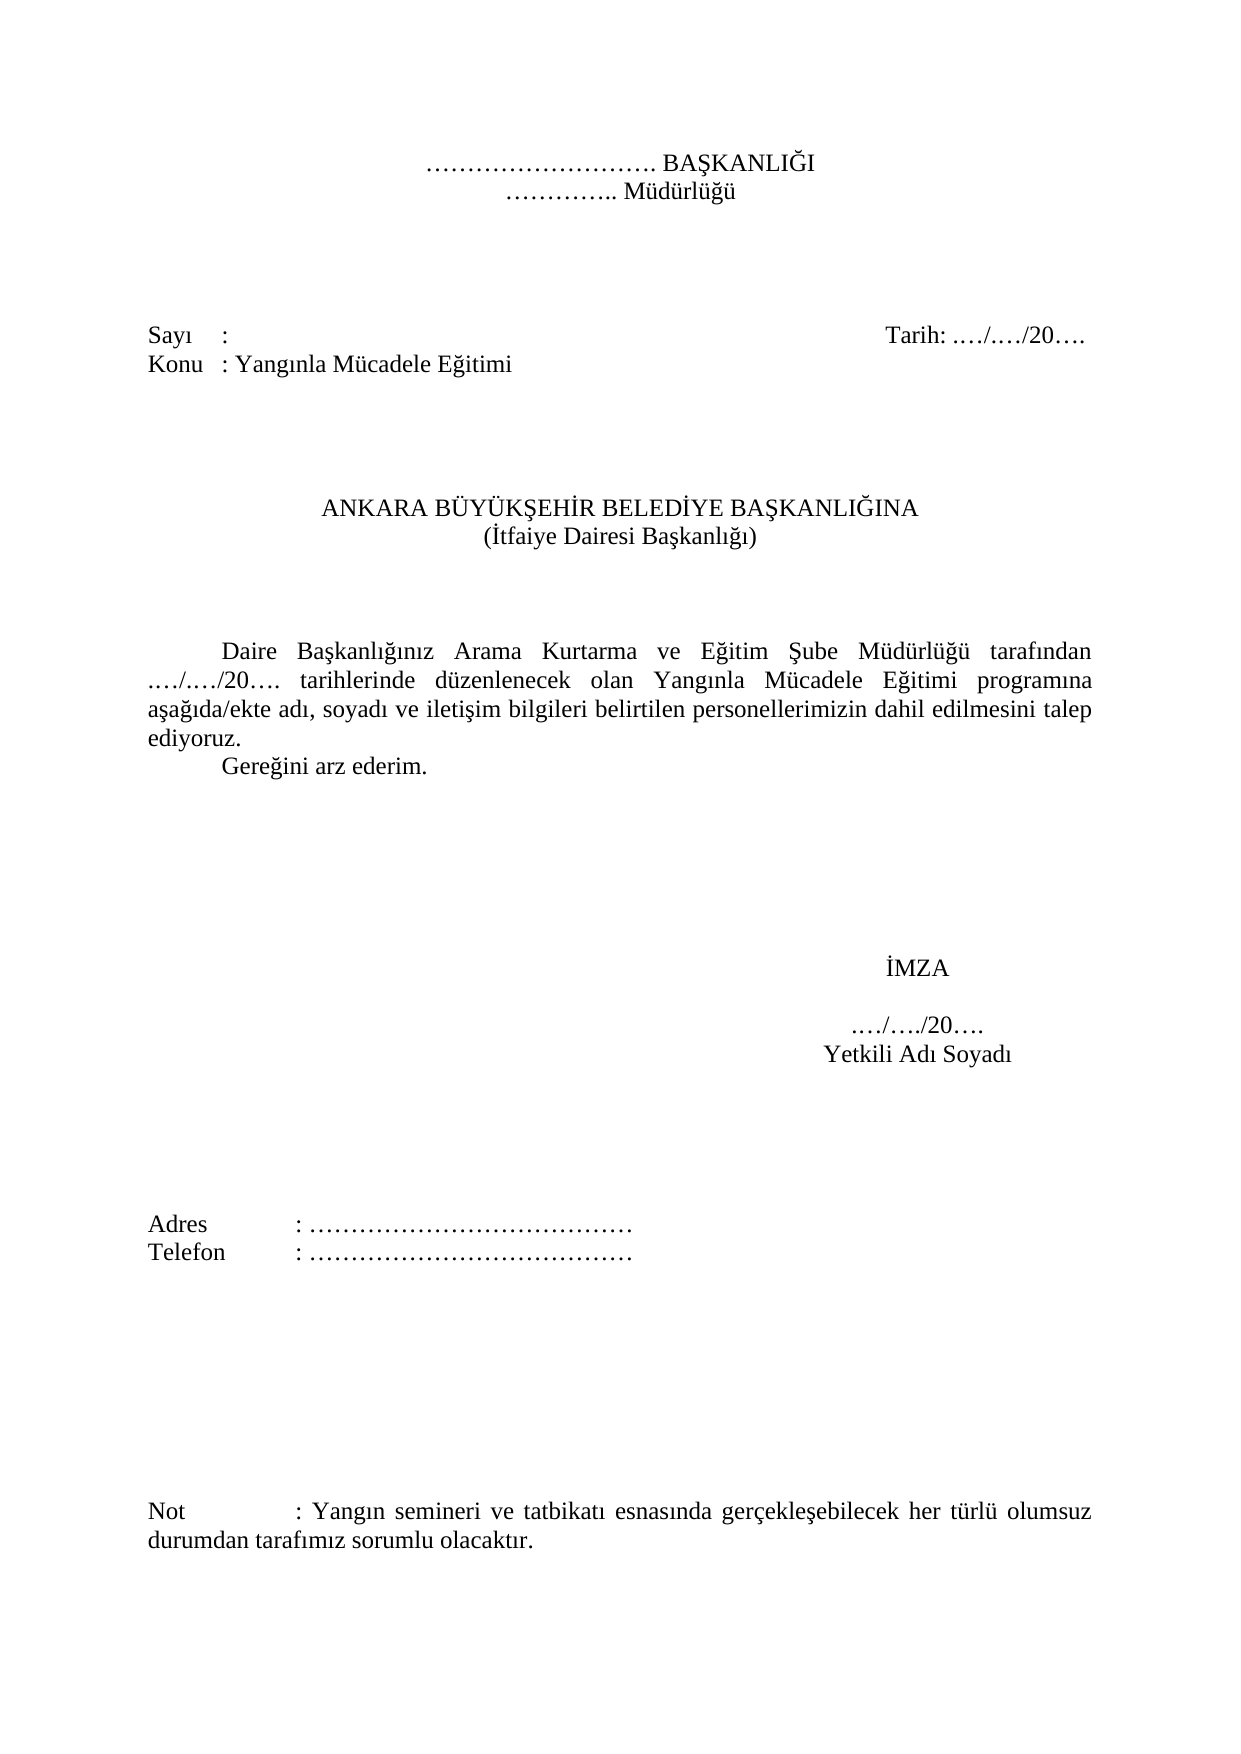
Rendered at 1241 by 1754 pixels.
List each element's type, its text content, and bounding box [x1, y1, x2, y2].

text Daire Başkanlığınız Arama Kurtarma ve Eğitim Şube Müdürlüğü tarafından .…/.…/20…. tarihlerinde düzenlenecek olan Yangınla Mücadele Eğitimi programına aşağıda/ekte adı, soyadı ve iletişim bilgileri belirtilen personellerimizin dahil edilmesini talep ediyoruz. [148, 636, 1093, 751]
text (İtfaiye Dairesi Başkanlığı) [148, 521, 1093, 550]
text Sayı : Tarih: .…/.…/20…. [148, 320, 1093, 349]
text Telefon : ………………………………… [148, 1237, 1093, 1266]
text Not : Yangın semineri ve tatbikatı esnasında gerçekleşebilecek her türlü olumsuz durumdan tarafımız sorumlu olacaktır. [148, 1496, 1093, 1554]
text Adres : ………………………………… [148, 1209, 1093, 1237]
text ………………………. BAŞKANLIĞI [148, 148, 1093, 176]
table_header İMZA .…/…./20…. Yetkili Adı Soyadı [752, 895, 1083, 1122]
text Gereğini arz ederim. [148, 751, 1093, 780]
text Konu : Yangınla Mücadele Eğitimi [148, 349, 1093, 378]
text ………….. Müdürlüğü [148, 176, 1093, 205]
text ANKARA BÜYÜKŞEHİR BELEDİYE BAŞKANLIĞINA [148, 493, 1093, 521]
